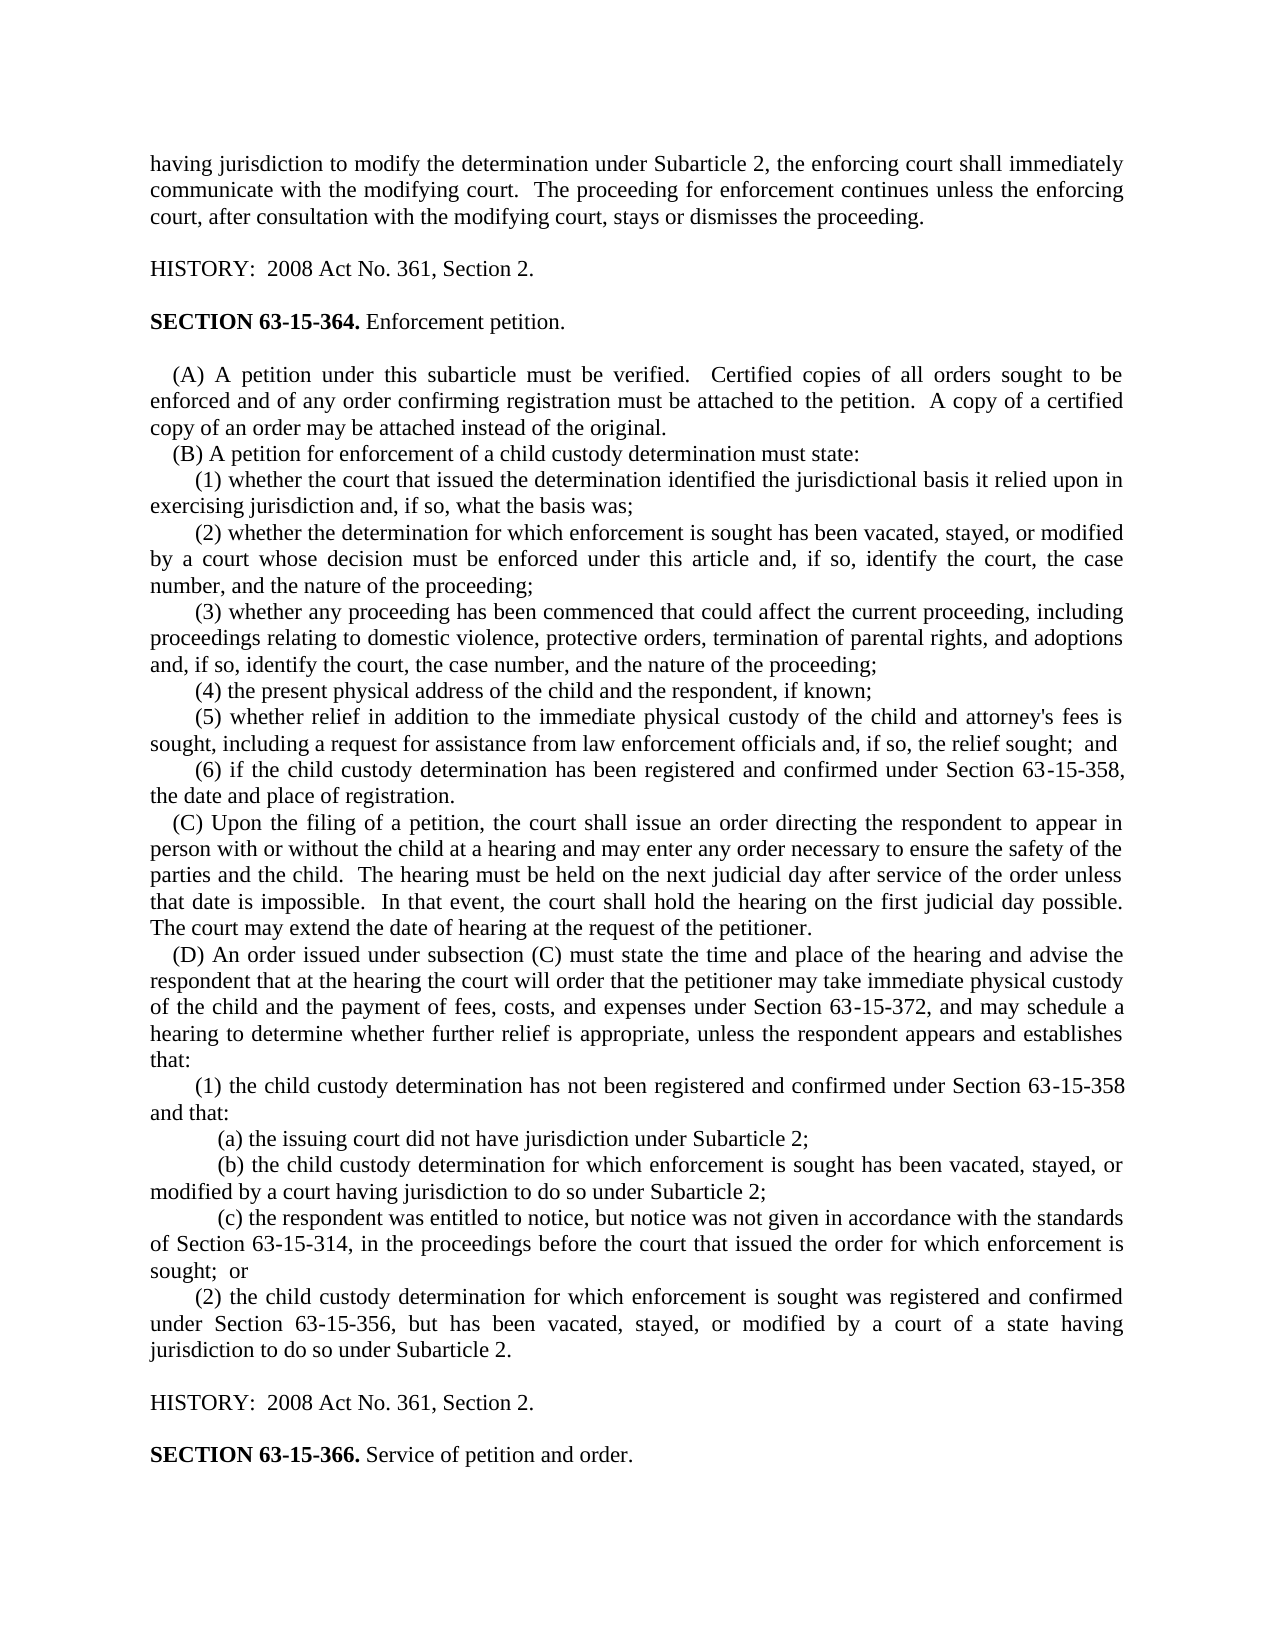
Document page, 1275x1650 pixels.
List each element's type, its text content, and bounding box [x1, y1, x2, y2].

text (b) the child custody determination for which enforcement is sought has been vacated, stayed, or modified by a court having jurisdiction to do so under Subarticle 2; [150, 1151, 1125, 1204]
text SECTION 63-15-364. Enforcement petition. [150, 308, 1125, 334]
text (B) A petition for enforcement of a child custody determination must state: [150, 440, 1125, 466]
text (D) An order issued under subsection (C) must state the time and place of the hearing and advise the respondent that at the hearing the court will order that the petitioner may take immediate physical custody of the child and the payment of fees, costs, and expenses under Section 63-15-372, and may schedule a hearing to determine whether further relief is appropriate, unless the respondent appears and establishes that: [150, 941, 1125, 1072]
text SECTION 63-15-366. Service of petition and order. [150, 1441, 1125, 1468]
text (6) if the child custody determination has been registered and confirmed under Section 63-15-358, the date and place of registration. [150, 756, 1125, 809]
text (1) the child custody determination has not been registered and confirmed under Section 63-15-358 and that: [150, 1072, 1125, 1125]
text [150, 150, 1125, 229]
text (2) whether the determination for which enforcement is sought has been vacated, stayed, or modified by a court whose decision must be enforced under this article and, if so, identify the court, the case number, and the nature of the proceeding; [150, 519, 1125, 598]
text (1) whether the court that issued the determination identified the jurisdictional basis it relied upon in exercising jurisdiction and, if so, what the basis was; [150, 466, 1125, 519]
text (a) the issuing court did not have jurisdiction under Subarticle 2; [150, 1125, 1125, 1151]
text HISTORY: 2008 Act No. 361, Section 2. [150, 1389, 1125, 1415]
text (5) whether relief in addition to the immediate physical custody of the child and attorney's fees is sought, including a request for assistance from law enforcement officials and, if so, the relief sought; and [150, 703, 1125, 756]
text HISTORY: 2008 Act No. 361, Section 2. [150, 255, 1125, 282]
text (2) the child custody determination for which enforcement is sought was registered and confirmed under Section 63-15-356, but has been vacated, stayed, or modified by a court of a state having jurisdiction to do so under Subarticle 2. [150, 1283, 1125, 1362]
text (c) the respondent was entitled to notice, but notice was not given in accordance with the standards of Section 63-15-314, in the proceedings before the court that issued the order for which enforcement is sought; or [150, 1204, 1125, 1283]
text (C) Upon the filing of a petition, the court shall issue an order directing the respondent to appear in person with or without the child at a hearing and may enter any order necessary to ensure the safety of the parties and the child. The hearing must be held on the next judicial day after service of the order unless that date is impossible. In that event, the court shall hold the hearing on the first judicial day possible. The court may extend the date of hearing at the request of the petitioner. [150, 809, 1125, 941]
text (3) whether any proceeding has been commenced that could affect the current proceeding, including proceedings relating to domestic violence, protective orders, termination of parental rights, and adoptions and, if so, identify the court, the case number, and the nature of the proceeding; [150, 598, 1125, 677]
text (4) the present physical address of the child and the respondent, if known; [150, 677, 1125, 703]
text (A) A petition under this subarticle must be verified. Certified copies of all orders sought to be enforced and of any order confirming registration must be attached to the petition. A copy of a certified copy of an order may be attached instead of the original. [150, 361, 1125, 440]
